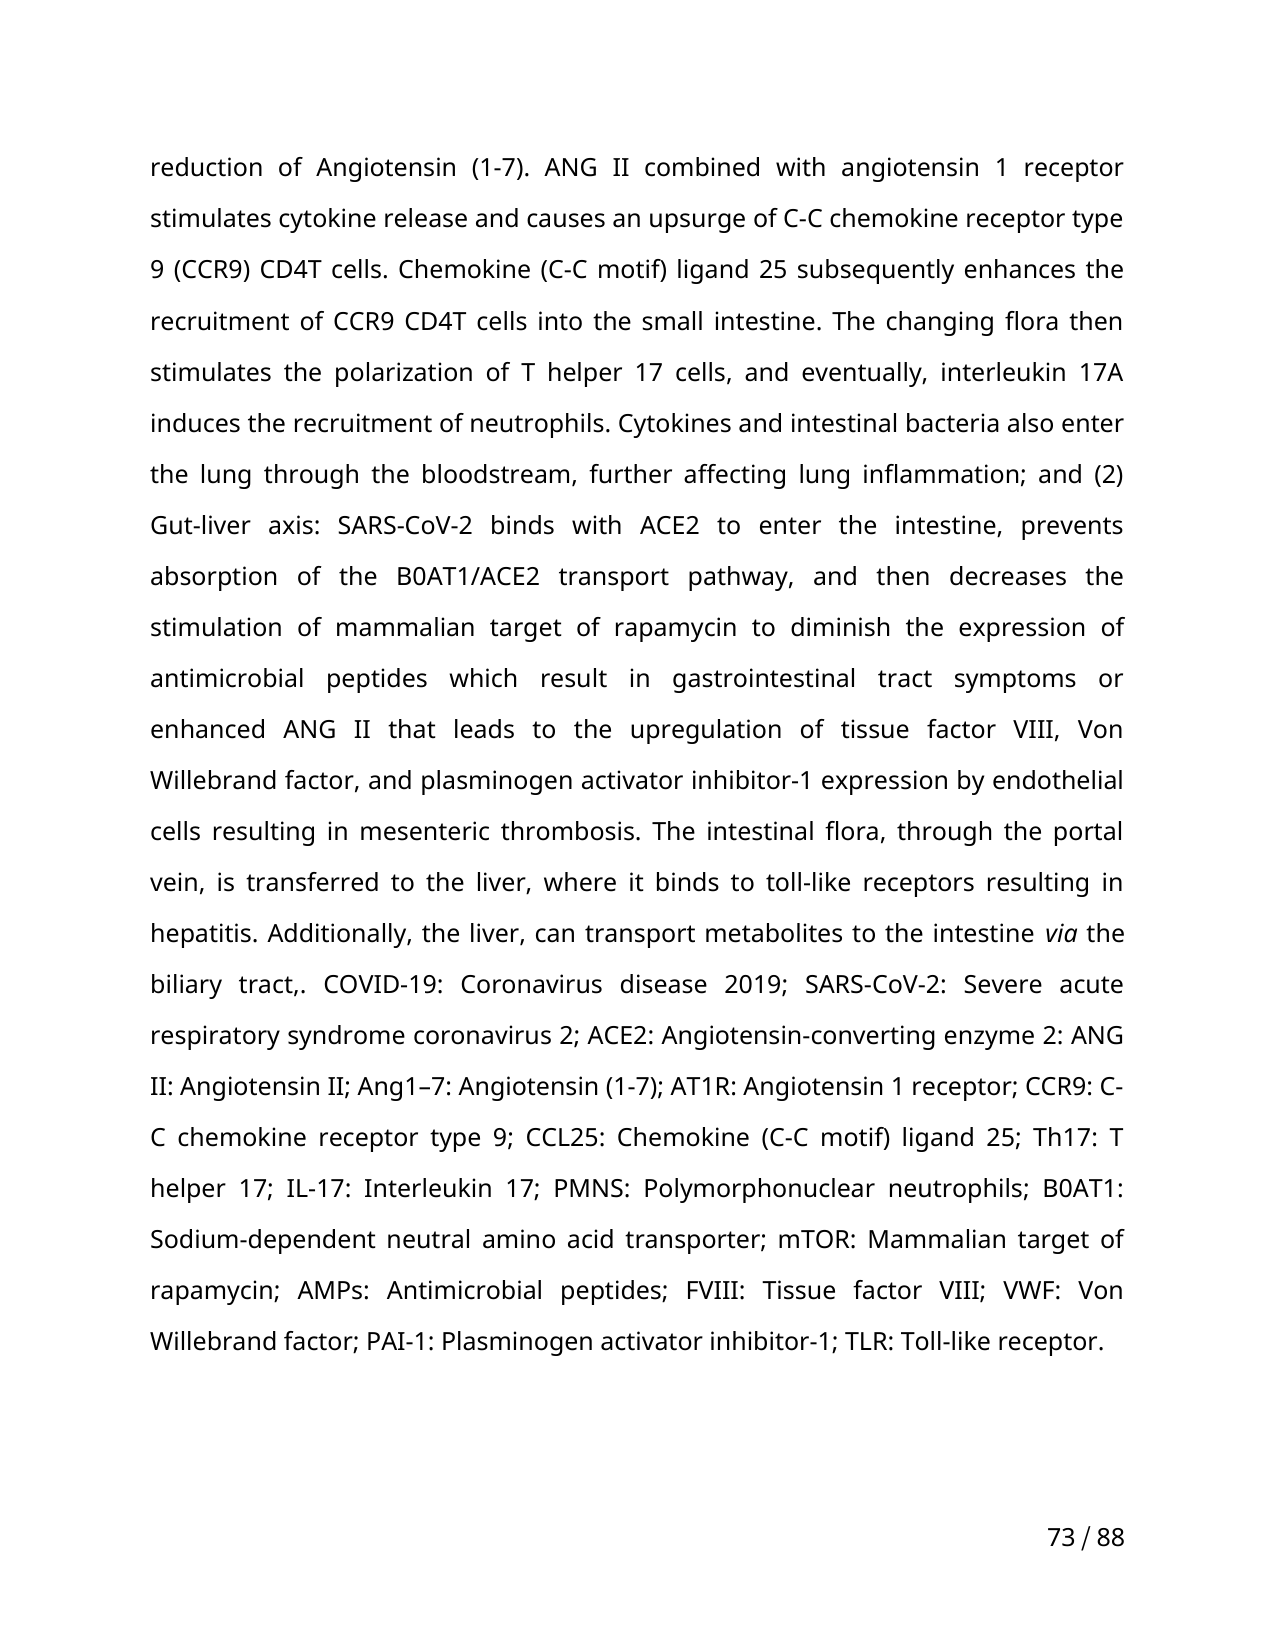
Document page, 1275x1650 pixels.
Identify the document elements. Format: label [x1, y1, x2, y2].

text [150, 150, 1125, 1358]
